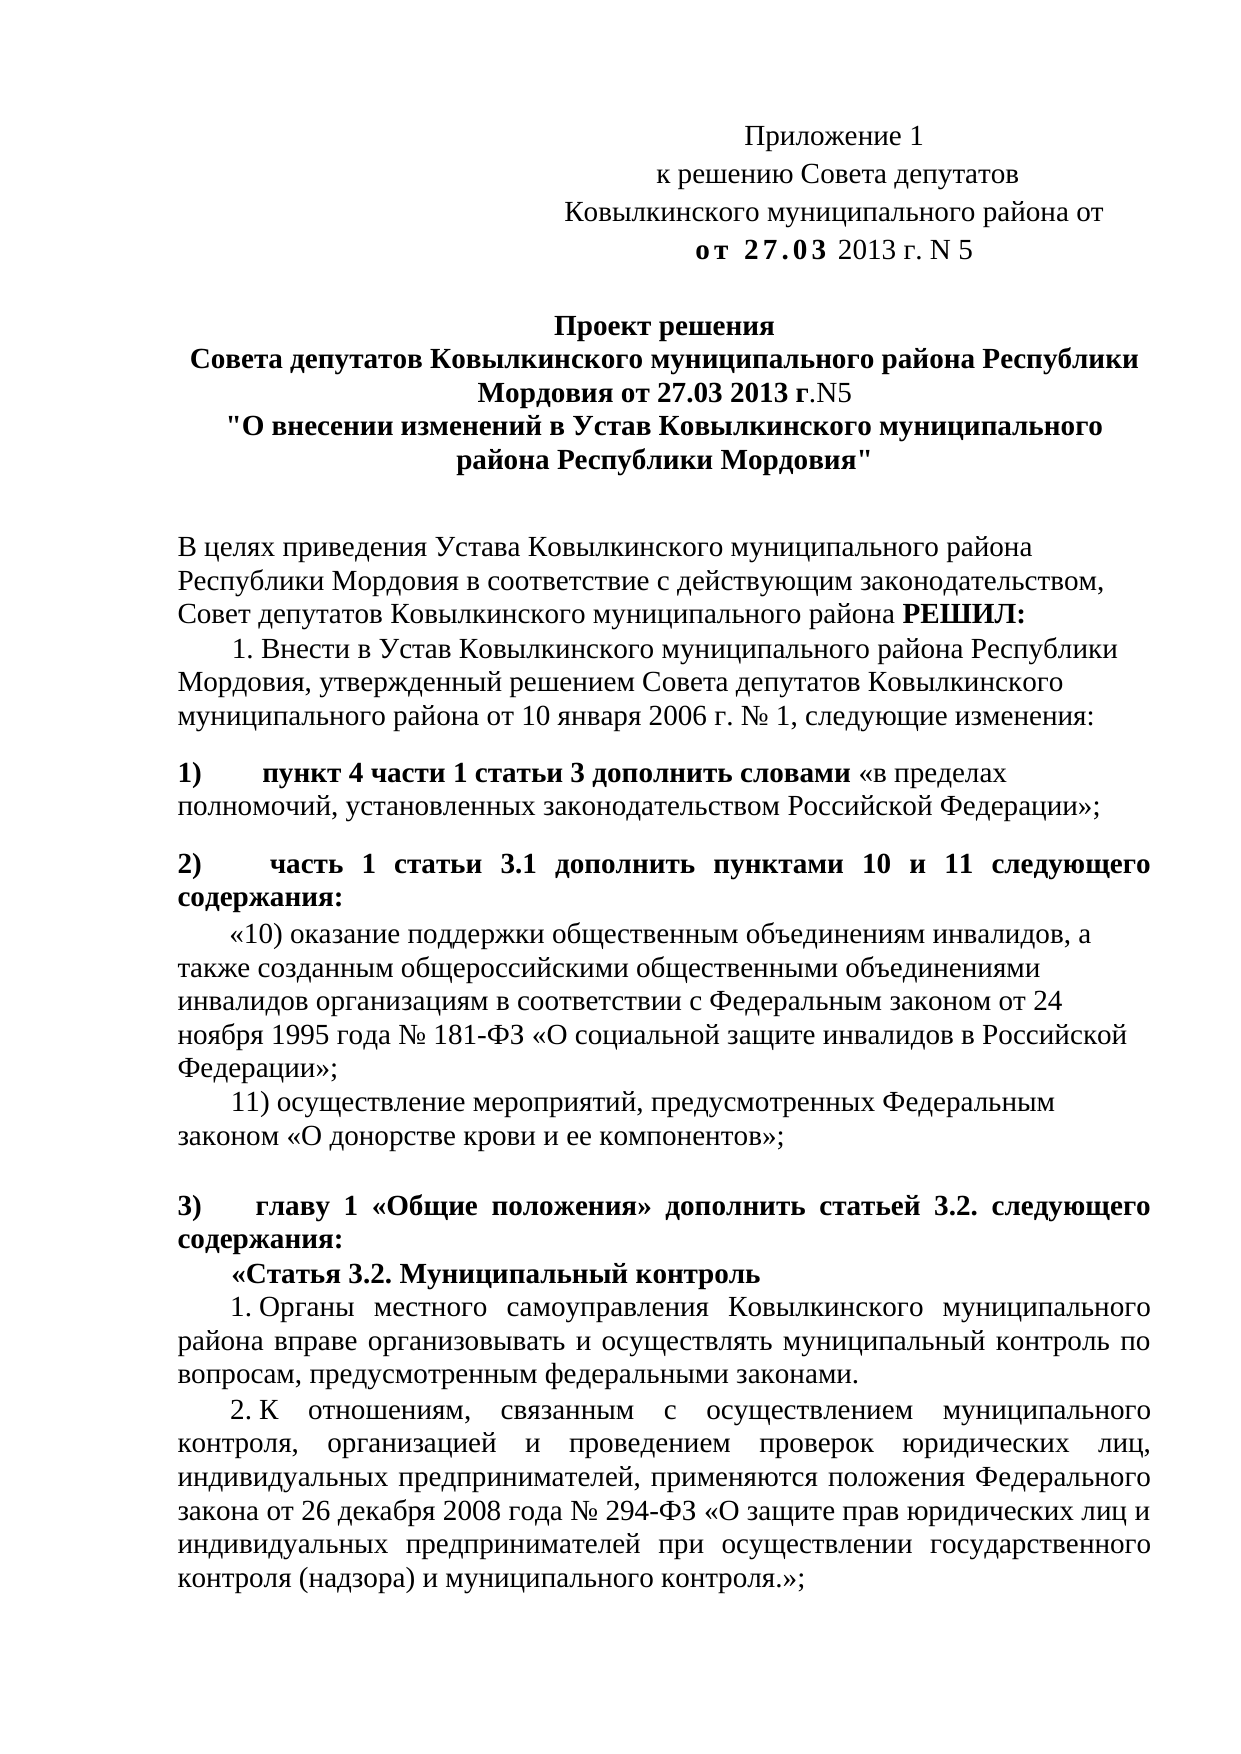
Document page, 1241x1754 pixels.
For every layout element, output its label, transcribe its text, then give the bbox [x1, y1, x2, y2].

text Проект решения [177, 308, 1152, 341]
text 11) осуществление мероприятий, предусмотренных Федеральным законом «О донорстве крови и ее компонентов»; [177, 1084, 1152, 1151]
text В целях приведения Устава Ковылкинского муниципального района Республики Мордовия в соответствие с действующим законодательством, Совет депутатов Ковылкинского муниципального района РЕШИЛ: [177, 529, 1152, 630]
text к решению Совета депутатов [516, 156, 1152, 190]
list Органы местного самоуправления Ковылкинского муниципального района вправе организовывать и осуществлять муниципальный контроль по вопросам, предусмотренным федеральными законами. [177, 1289, 1152, 1390]
text Ковылкинского муниципального района от [516, 194, 1152, 228]
text Приложение 1 [516, 118, 1152, 152]
text Совета депутатов Ковылкинского муниципального района Республики Мордовия от 27.03 2013 г.N5 [177, 341, 1152, 408]
text «Статья 3.2. Муниципальный контроль [231, 1256, 1152, 1289]
text 3) главу 1 «Общие положения» дополнить статьей 3.2. следующего содержания: [177, 1188, 1152, 1255]
list К отношениям, связанным с осуществлением муниципального контроля, организацией и проведением проверок юридических лиц, индивидуальных предпринимателей, применяются положения Федерального закона от 26 декабря 2008 года № 294-ФЗ «О защите прав юридических лиц и индивидуальных предпринимателей при осуществлении государственного контроля (надзора) и муниципального контроля.»; [177, 1392, 1152, 1593]
text 1) пункт 4 части 1 статьи 3 дополнить словами «в пределах полномочий, установленных законодательством Российской Федерации»; [177, 755, 1152, 822]
text 1. Внести в Устав Ковылкинского муниципального района Республики Мордовия, утвержденный решением Совета депутатов Ковылкинского муниципального района от 10 января 2006 г. № 1, следующие изменения: [177, 631, 1152, 732]
text от 27.03 2013 г. N 5 [516, 232, 1152, 266]
text 2) часть 1 статьи 3.1 дополнить пунктами 10 и 11 следующего содержания: [177, 846, 1152, 913]
text «10) оказание поддержки общественным объединениям инвалидов, а также созданным общероссийскими общественными объединениями инвалидов организациям в соответствии с Федеральным законом от 24 ноября 1995 года № 181-ФЗ «О социальной защите инвалидов в Российской Федерации»; [177, 916, 1152, 1084]
text "О внесении изменений в Устав Ковылкинского муниципального района Республики Мордовия" [177, 408, 1152, 476]
